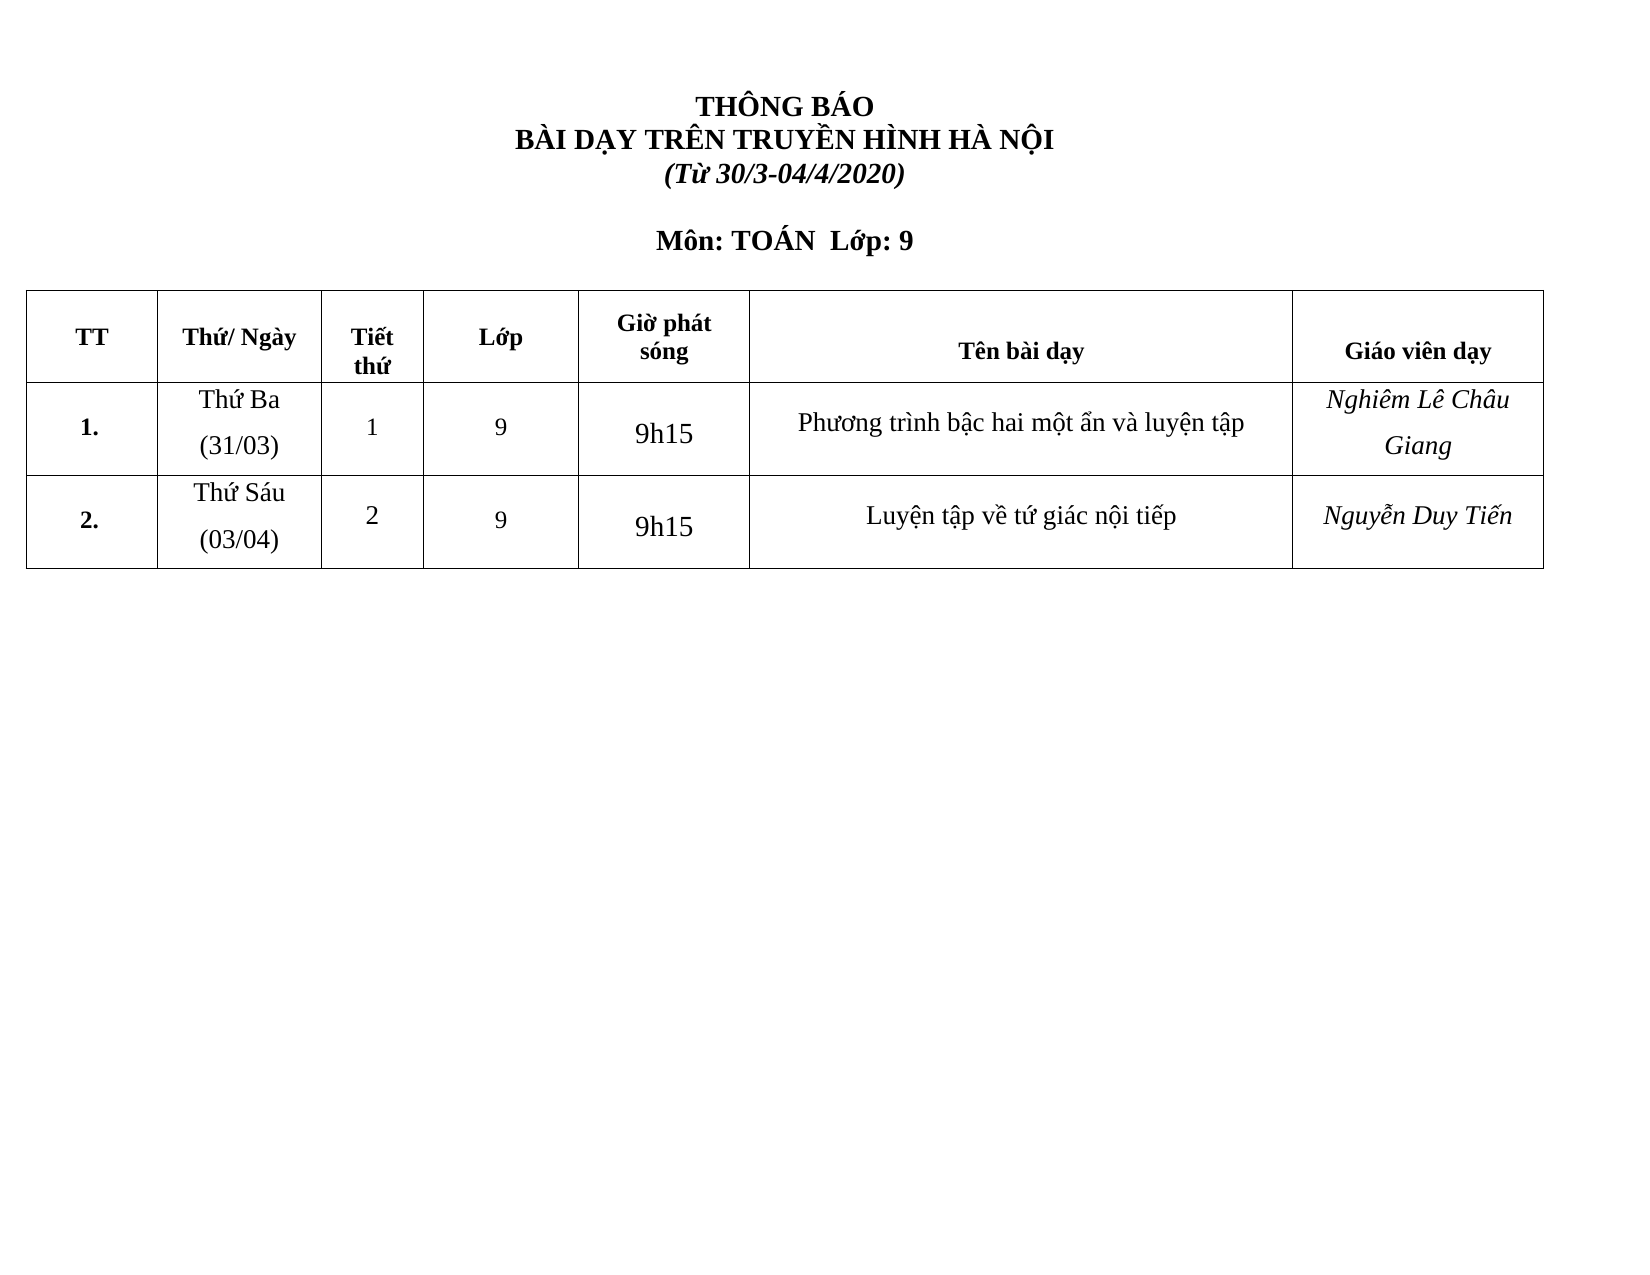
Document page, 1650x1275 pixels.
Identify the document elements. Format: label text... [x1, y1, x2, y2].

table_cell 9h15 [579, 476, 749, 568]
table_cell 1. [27, 383, 157, 475]
table_cell Luyện tập về tứ giác nội tiếp [750, 476, 1292, 568]
table_header Tiết thứ [322, 291, 423, 382]
table_header Lớp [424, 291, 578, 382]
table_header Tên bài dạy [750, 291, 1292, 382]
text THÔNG BÁO [37, 89, 1532, 122]
table_cell 1 [322, 383, 423, 475]
table_cell Nguyễn Duy Tiến [1293, 476, 1543, 568]
table_cell 2. [27, 476, 157, 568]
table_cell Nghiêm Lê Châu Giang [1293, 383, 1543, 475]
text (Từ 30/3-04/4/2020) [37, 156, 1532, 189]
table_cell 2 [322, 476, 423, 568]
table_cell Thứ Sáu (03/04) [158, 476, 321, 568]
text BÀI DẠY TRÊN TRUYỀN HÌNH HÀ NỘI [37, 122, 1532, 156]
table_cell 9 [424, 383, 578, 475]
table_cell 9h15 [579, 383, 749, 475]
table_cell Phương trình bậc hai một ẩn và luyện tập [750, 383, 1292, 475]
text Môn: TOÁN Lớp: 9 [37, 223, 1532, 256]
table_header Giáo viên dạy [1293, 291, 1543, 382]
table_cell Thứ Ba (31/03) [158, 383, 321, 475]
table_header TT [27, 291, 157, 382]
table_header Giờ phát sóng [579, 291, 749, 382]
table_header Thứ/ Ngày [158, 291, 321, 382]
table_cell 9 [424, 476, 578, 568]
